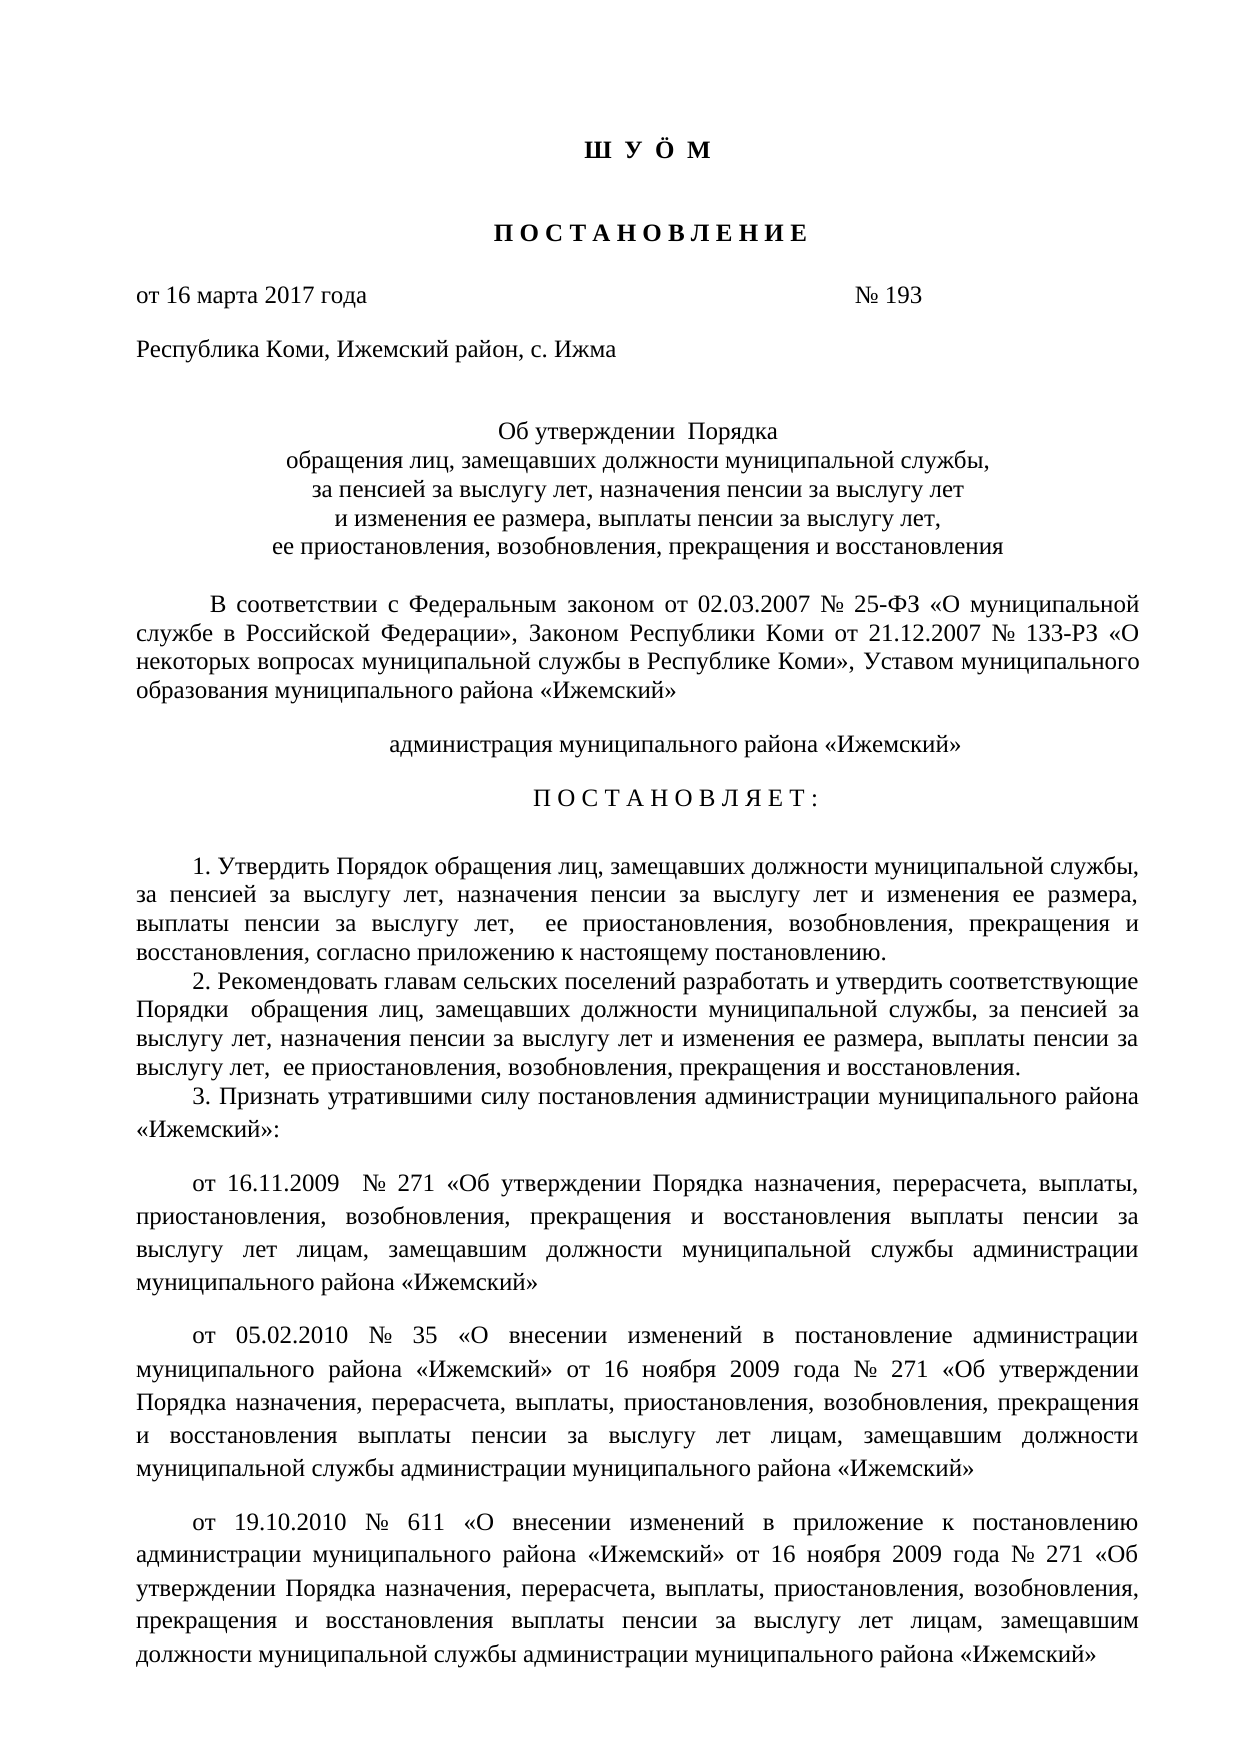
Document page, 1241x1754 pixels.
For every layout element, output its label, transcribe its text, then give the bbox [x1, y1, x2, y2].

title за пенсией за выслугу лет, назначения пенсии за выслугу лет [136, 474, 1140, 503]
text В соответствии с Федеральным законом от 02.03.2007 № 25-ФЗ «О муниципальной службе в Российской Федерации», Законом Республики Коми от 21.12.2007 № 133-РЗ «О некоторых вопросах муниципальной службы в Республике Коми», Уставом муниципального образования муниципального района «Ижемский» [136, 589, 1140, 704]
text от 05.02.2010 № 35 «О внесении изменений в постановление администрации муниципального района «Ижемский» от 16 ноября 2009 года № 271 «Об утверждении Порядка назначения, перерасчета, выплаты, приостановления, возобновления, прекращения и восстановления выплаты пенсии за выслугу лет лицам, замещавшим должности муниципальной службы администрации муниципального района «Ижемский» [136, 1321, 1140, 1481]
text от 16.11.2009 № 271 «Об утверждении Порядка назначения, перерасчета, выплаты, приостановления, возобновления, прекращения и восстановления выплаты пенсии за выслугу лет лицам, замещавшим должности муниципальной службы администрации муниципального района «Ижемский» [136, 1168, 1140, 1296]
title 1. Утвердить Порядок обращения лиц, замещавших должности муниципальной службы, за пенсией за выслугу лет, назначения пенсии за выслугу лет и изменения ее размера, выплаты пенсии за выслугу лет, ее приостановления, возобновления, прекращения и восстановления, согласно приложению к настоящему постановлению. [136, 851, 1140, 966]
subtitle П О С Т А Н О В Л Е Н И Е [136, 218, 1140, 246]
text П О С Т А Н О В Л Я Е Т : [136, 783, 1140, 811]
title и изменения ее размера, выплаты пенсии за выслугу лет, [136, 503, 1140, 531]
text администрация муниципального района «Ижемский» [136, 729, 1140, 758]
title обращения лиц, замещавших должности муниципальной службы, [136, 445, 1140, 474]
text от 19.10.2010 № 611 «О внесении изменений в приложение к постановлению администрации муниципального района «Ижемский» от 16 ноября 2009 года № 271 «Об утверждении Порядка назначения, перерасчета, выплаты, приостановления, возобновления, прекращения и восстановления выплаты пенсии за выслугу лет лицам, замещавшим должности муниципальной службы администрации муниципального района «Ижемский» [136, 1507, 1140, 1667]
text от 16 марта 2017 года № 193 [136, 280, 1140, 309]
title ее приостановления, возобновления, прекращения и восстановления [136, 531, 1140, 560]
subtitle ШУÖМ [136, 135, 1140, 164]
title Об утверждении Порядка [136, 416, 1140, 445]
text Республика Коми, Ижемский район, с. Ижма [136, 334, 1140, 363]
text 3. Признать утратившими силу постановления администрации муниципального района «Ижемский»: [136, 1081, 1140, 1143]
text 2. Рекомендовать главам сельских поселений разработать и утвердить соответствующие Порядки обращения лиц, замещавших должности муниципальной службы, за пенсией за выслугу лет, назначения пенсии за выслугу лет и изменения ее размера, выплаты пенсии за выслугу лет, ее приостановления, возобновления, прекращения и восстановления. [136, 966, 1140, 1081]
